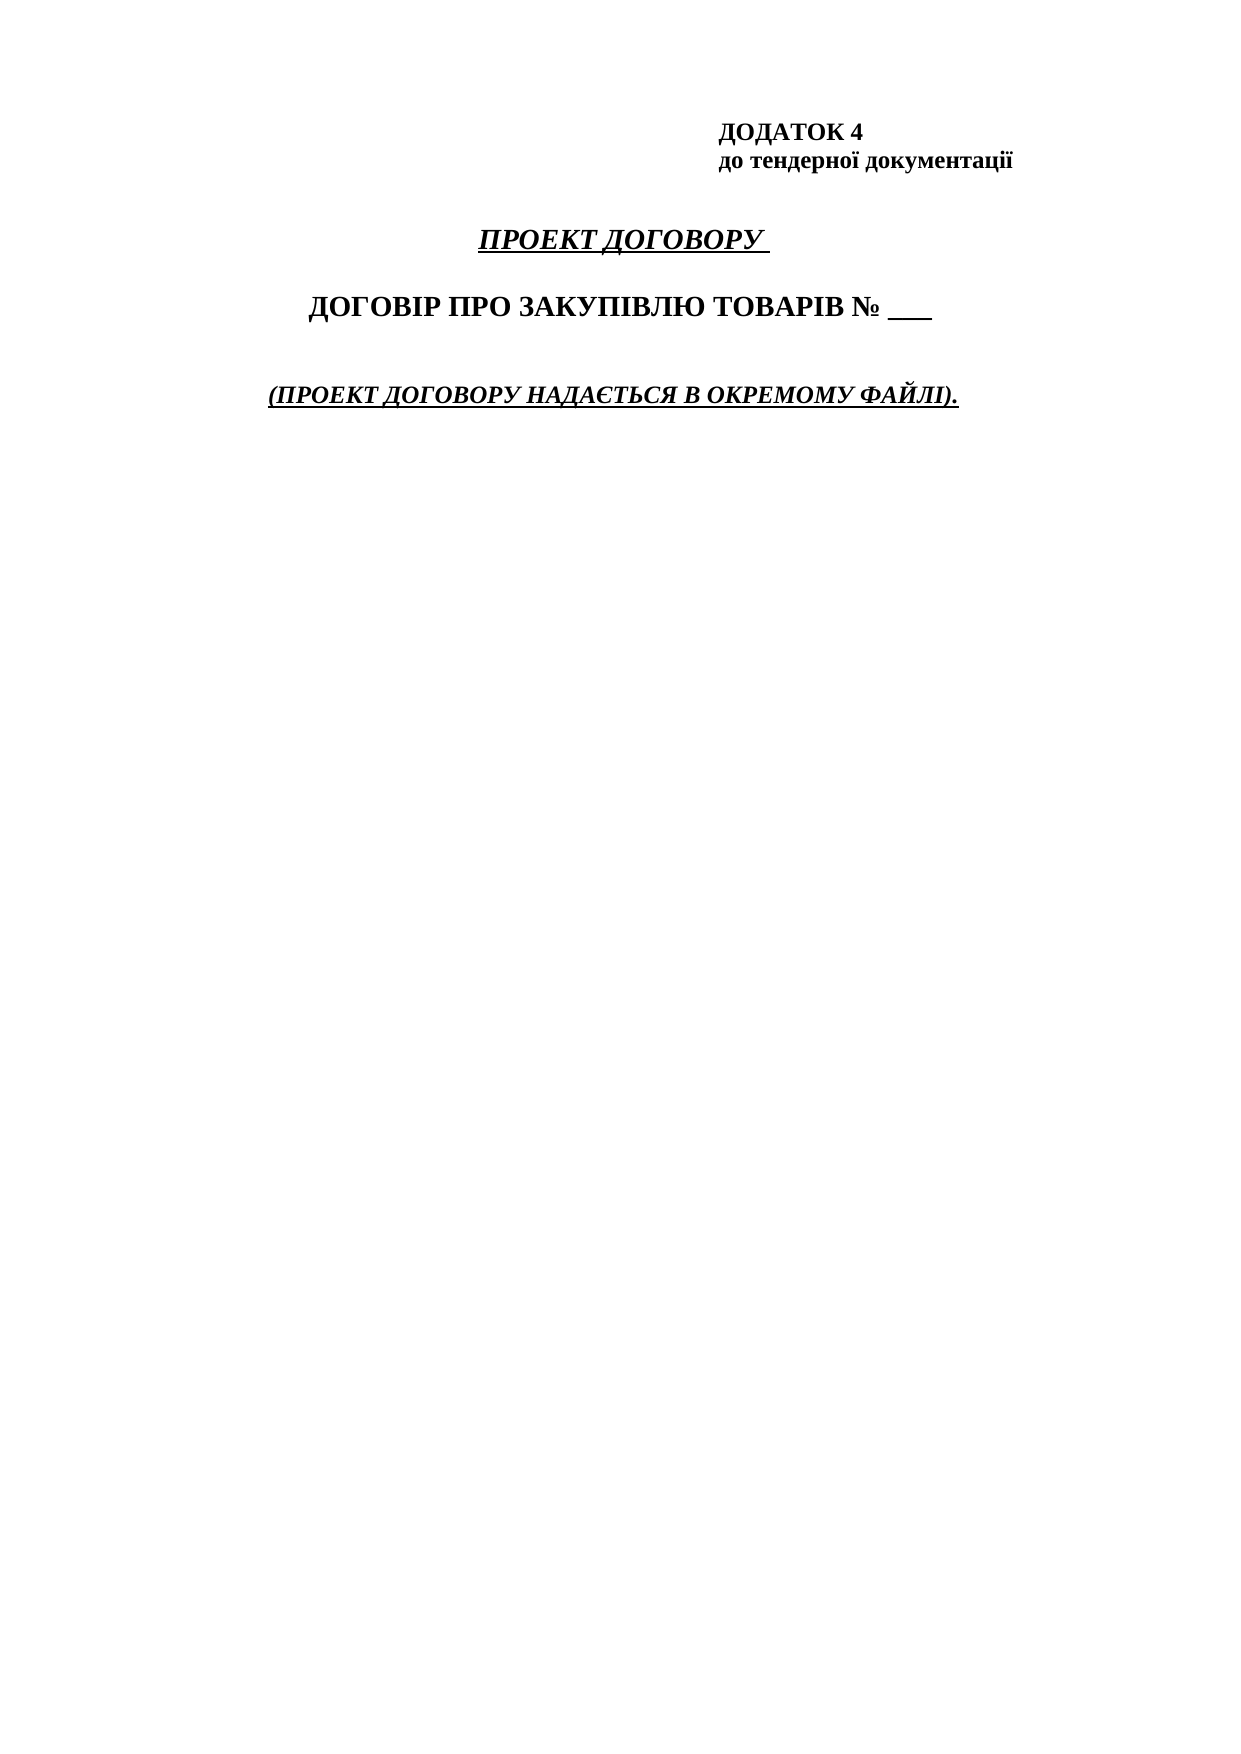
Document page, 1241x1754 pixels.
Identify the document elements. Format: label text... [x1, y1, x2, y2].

text ДОДАТОК 4 [718, 117, 1105, 145]
text ДОГОВІР ПРО ЗАКУПІВЛЮ ТОВАРІВ № ___ [103, 289, 1137, 323]
text (ПРОЕКТ ДОГОВОРУ НАДАЄТЬСЯ В ОКРЕМОМУ ФАЙЛІ). [103, 381, 1126, 409]
text ПРОЕКТ ДОГОВОРУ [103, 222, 1137, 256]
text до тендерної документації [718, 145, 1105, 174]
